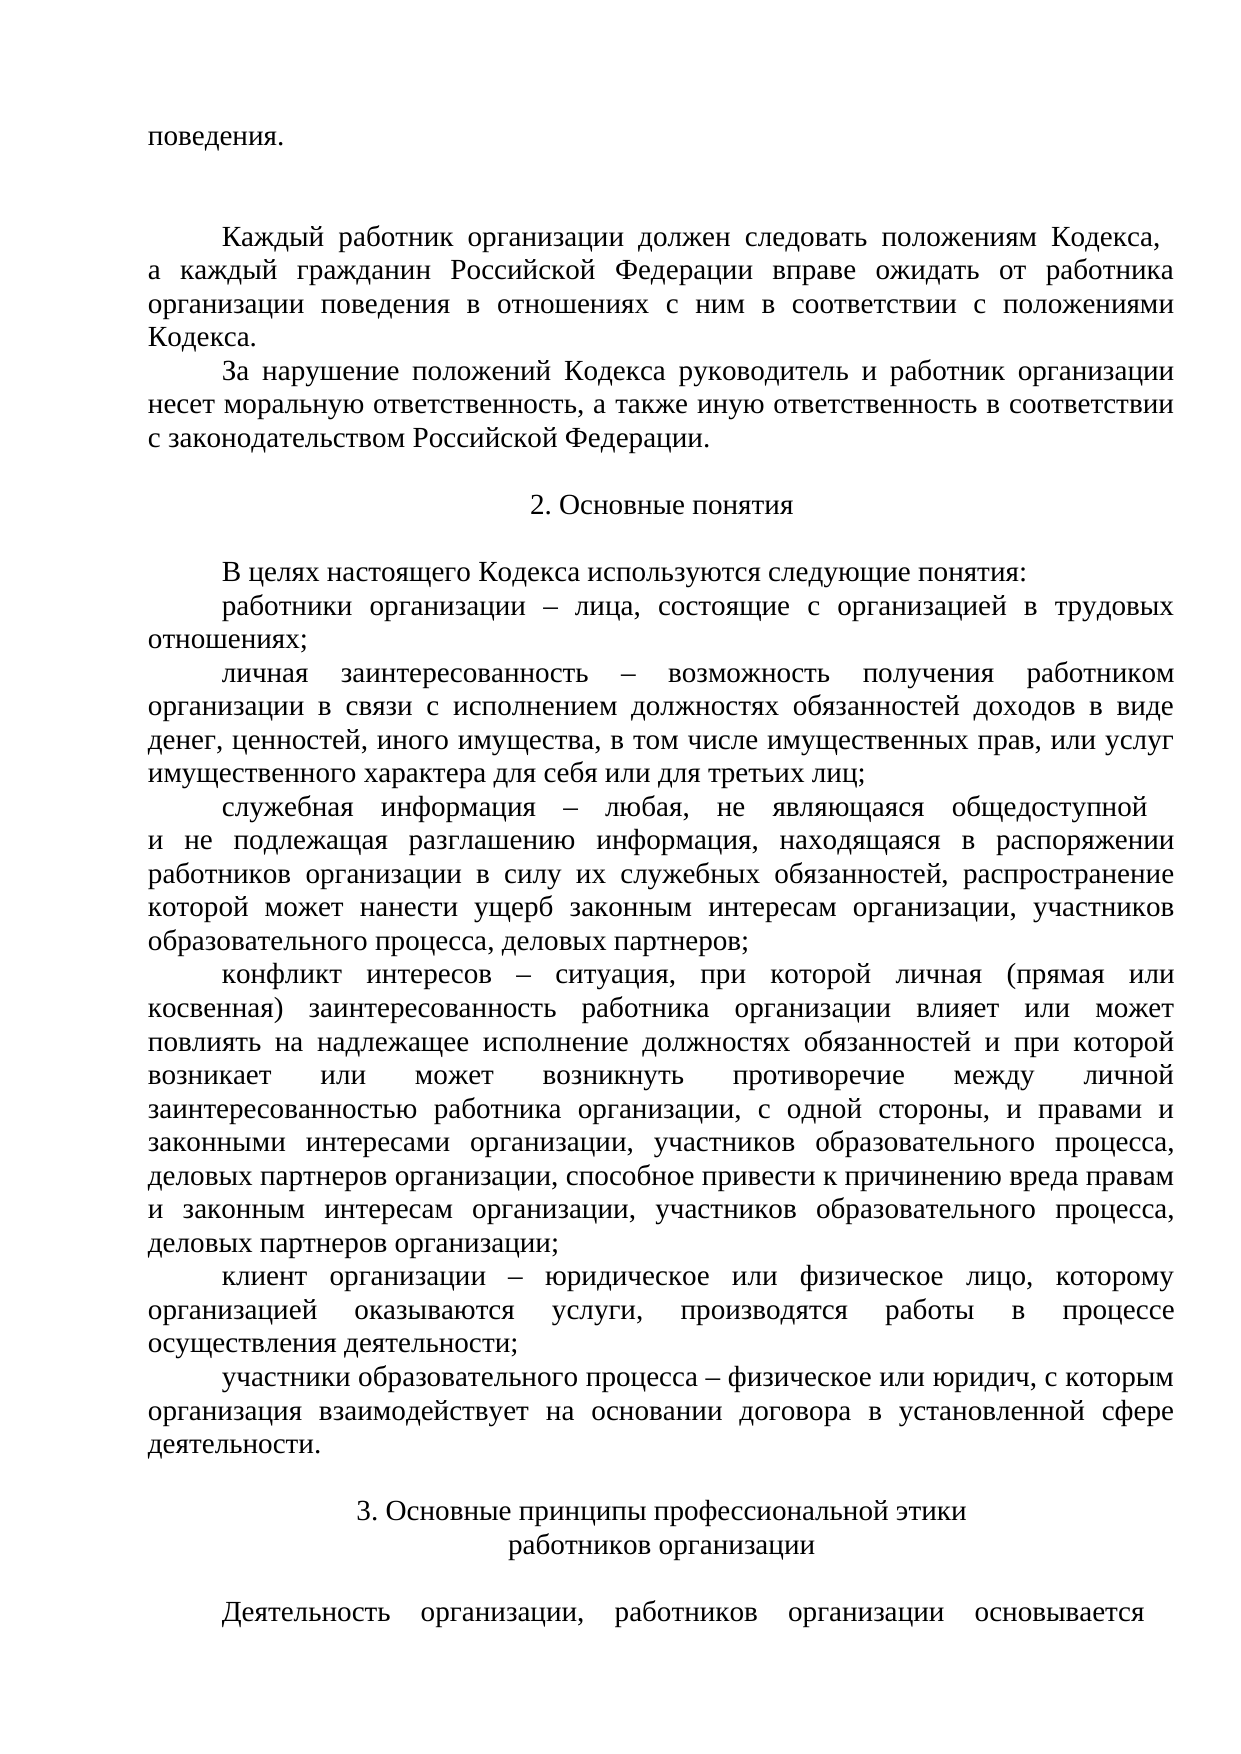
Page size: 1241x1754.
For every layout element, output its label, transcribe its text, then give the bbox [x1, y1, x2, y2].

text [148, 1594, 1175, 1627]
text 2. Основные понятия [148, 487, 1175, 521]
text За нарушение положений Кодекса руководитель и работник организации несет моральную ответственность, а также иную ответственность в соответствии с законодательством Российской Федерации. [148, 353, 1175, 453]
text 3. Основные принципы профессиональной этики [148, 1493, 1175, 1527]
text работники организации – лица, состоящие с организацией в трудовых отношениях; [148, 588, 1175, 655]
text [148, 118, 1175, 152]
text Каждый работник организации должен следовать положениям Кодекса, а каждый гражданин Российской Федерации вправе ожидать от работника организации поведения в отношениях с ним в соответствии с положениями Кодекса. [148, 219, 1175, 353]
text участники образовательного процесса – физическое или юридич, с которым организация взаимодействует на основании договора в установленной сфере деятельности. [148, 1359, 1175, 1460]
text конфликт интересов – ситуация, при которой личная (прямая или косвенная) заинтересованность работника организации влияет или может повлиять на надлежащее исполнение должностях обязанностей и при которой возникает или может возникнуть противоречие между личной заинтересованностью работника организации, с одной стороны, и правами и законными интересами организации, участников образовательного процесса, деловых партнеров организации, способное привести к причинению вреда правам и законным интересам организации, участников образовательного процесса, деловых партнеров организации; [148, 957, 1175, 1258]
text служебная информация – любая, не являющаяся общедоступной и не подлежащая разглашению информация, находящаяся в распоряжении работников организации в силу их служебных обязанностей, распространение которой может нанести ущерб законным интересам организации, участников образовательного процесса, деловых партнеров; [148, 789, 1175, 957]
text клиент организации – юридическое или физическое лицо, которому организацией оказываются услуги, производятся работы в процессе осуществления деятельности; [148, 1258, 1175, 1359]
text работников организации [148, 1527, 1175, 1560]
text В целях настоящего Кодекса используются следующие понятия: [148, 554, 1175, 588]
text личная заинтересованность – возможность получения работником организации в связи с исполнением должностях обязанностей доходов в виде денег, ценностей, иного имущества, в том числе имущественных прав, или услуг имущественного характера для себя или для третьих лиц; [148, 655, 1175, 789]
